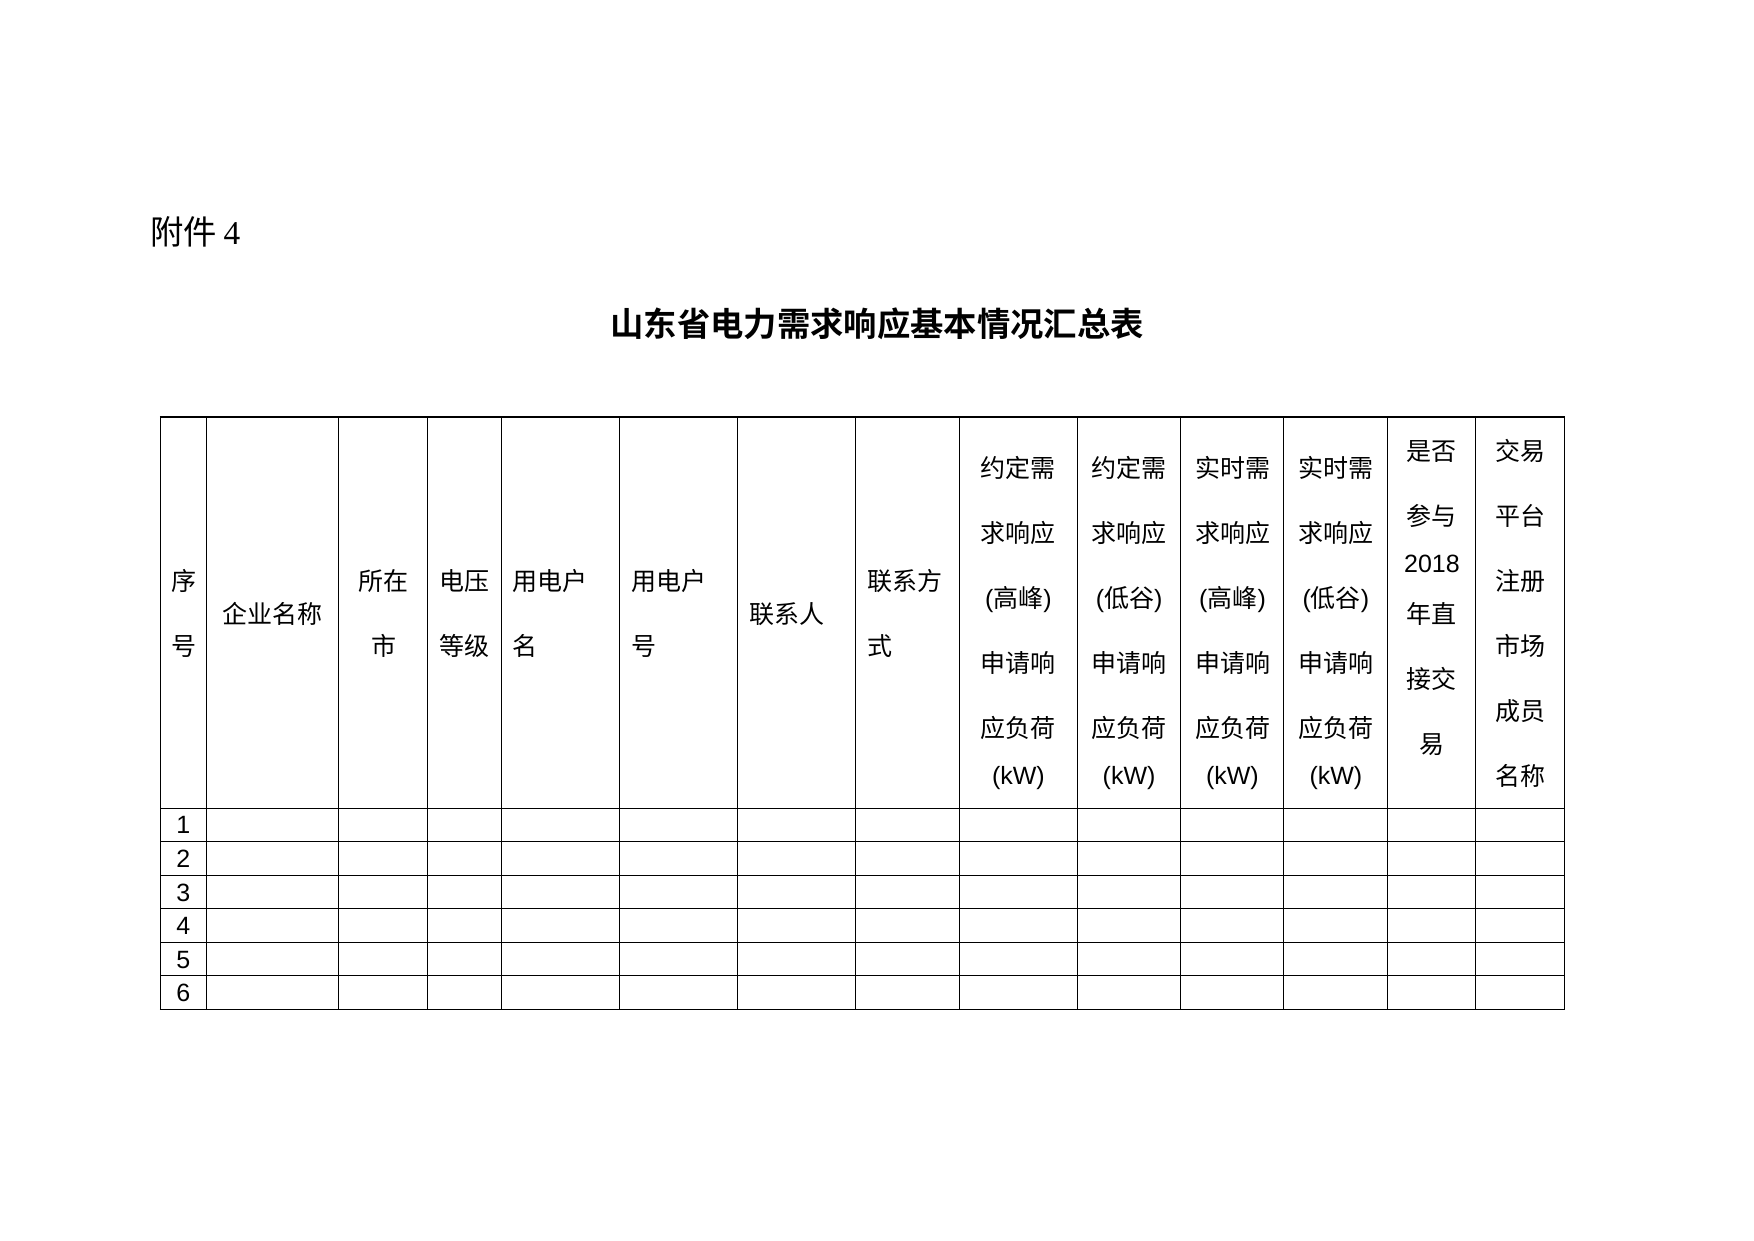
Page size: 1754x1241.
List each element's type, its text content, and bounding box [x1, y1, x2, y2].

table_cell [428, 876, 501, 908]
table_cell [856, 943, 959, 975]
table_cell [1181, 943, 1283, 975]
table_cell [502, 909, 619, 942]
table_cell [339, 842, 427, 874]
table_cell [1476, 976, 1564, 1009]
table_cell [620, 876, 737, 908]
table_cell [620, 943, 737, 975]
table_cell [428, 909, 501, 942]
table_cell [207, 943, 338, 975]
table_cell [1181, 976, 1283, 1009]
table_header 联系人 [738, 418, 855, 807]
table_cell [502, 976, 619, 1009]
table_cell [339, 976, 427, 1009]
table_cell [960, 809, 1077, 841]
table_cell [339, 876, 427, 908]
table_cell [738, 809, 855, 841]
table_cell [502, 943, 619, 975]
table_header 实时需求响应(高峰) 申请响应负荷(kW) [1181, 418, 1283, 807]
table_header 联系方式 [856, 418, 959, 807]
table_cell [207, 842, 338, 874]
table_cell [1476, 943, 1564, 975]
table_cell [1388, 909, 1475, 942]
table_cell 4 [161, 909, 206, 942]
table_cell [620, 909, 737, 942]
table_header 用电户名 [502, 418, 619, 807]
subtitle 山东省电力需求响应基本情况汇总表 [150, 290, 1604, 355]
table_header 实时需求响应(低谷) 申请响应负荷(kW) [1284, 418, 1387, 807]
table_header 约定需求响应(高峰) 申请响应负荷(kW) [960, 418, 1077, 807]
table_cell [1388, 842, 1475, 874]
table_cell [339, 909, 427, 942]
table_cell [1078, 809, 1180, 841]
table_cell 6 [161, 976, 206, 1009]
table_cell [207, 876, 338, 908]
table_cell [1284, 809, 1387, 841]
table_cell [1476, 909, 1564, 942]
table_cell 5 [161, 943, 206, 975]
table_cell 2 [161, 842, 206, 874]
table_header 所在市 [339, 418, 427, 807]
table_cell 3 [161, 876, 206, 908]
table_header 是否参与2018年直接交易 [1388, 418, 1475, 807]
table_header 序号 [161, 418, 206, 807]
table_cell [960, 876, 1077, 908]
table_cell [428, 809, 501, 841]
text 附件4 [150, 198, 1604, 263]
table_cell [207, 809, 338, 841]
table_cell [1476, 809, 1564, 841]
table_cell [1476, 876, 1564, 908]
table_cell [738, 976, 855, 1009]
table_cell [1078, 943, 1180, 975]
table_cell [1388, 809, 1475, 841]
table_cell [1476, 842, 1564, 874]
table_cell [1078, 842, 1180, 874]
table_cell [1181, 909, 1283, 942]
table_cell [856, 909, 959, 942]
table_cell [1388, 976, 1475, 1009]
table_cell [856, 976, 959, 1009]
table_cell [428, 943, 501, 975]
table_cell [1284, 876, 1387, 908]
table_header 用电户号 [620, 418, 737, 807]
table_cell [1284, 976, 1387, 1009]
table_cell [1284, 842, 1387, 874]
table_cell [1181, 842, 1283, 874]
table_cell [1388, 943, 1475, 975]
table_cell [738, 842, 855, 874]
table_cell [856, 809, 959, 841]
table_header 交易平台注册市场成员名称 [1476, 418, 1564, 807]
table_cell [856, 842, 959, 874]
table_header 电压等级 [428, 418, 501, 807]
table_cell [738, 876, 855, 908]
table_header 企业名称 [207, 418, 338, 807]
table_cell [428, 842, 501, 874]
table_cell [1388, 876, 1475, 908]
table_cell [960, 909, 1077, 942]
table_cell [960, 842, 1077, 874]
table_cell [960, 943, 1077, 975]
table_cell 1 [161, 809, 206, 841]
table_cell [207, 909, 338, 942]
table_cell [620, 842, 737, 874]
table_header 约定需求响应(低谷) 申请响应负荷(kW) [1078, 418, 1180, 807]
table_cell [502, 842, 619, 874]
table_cell [1284, 943, 1387, 975]
table_cell [738, 909, 855, 942]
table_cell [1284, 909, 1387, 942]
table_cell [502, 876, 619, 908]
table_cell [1181, 809, 1283, 841]
table_cell [738, 943, 855, 975]
table_cell [1078, 909, 1180, 942]
table_cell [502, 809, 619, 841]
table_cell [620, 809, 737, 841]
table_cell [856, 876, 959, 908]
table_cell [1078, 976, 1180, 1009]
table_cell [339, 809, 427, 841]
table_cell [1078, 876, 1180, 908]
table_cell [960, 976, 1077, 1009]
table_cell [1181, 876, 1283, 908]
table_cell [428, 976, 501, 1009]
table_cell [207, 976, 338, 1009]
table_cell [620, 976, 737, 1009]
table_cell [339, 943, 427, 975]
